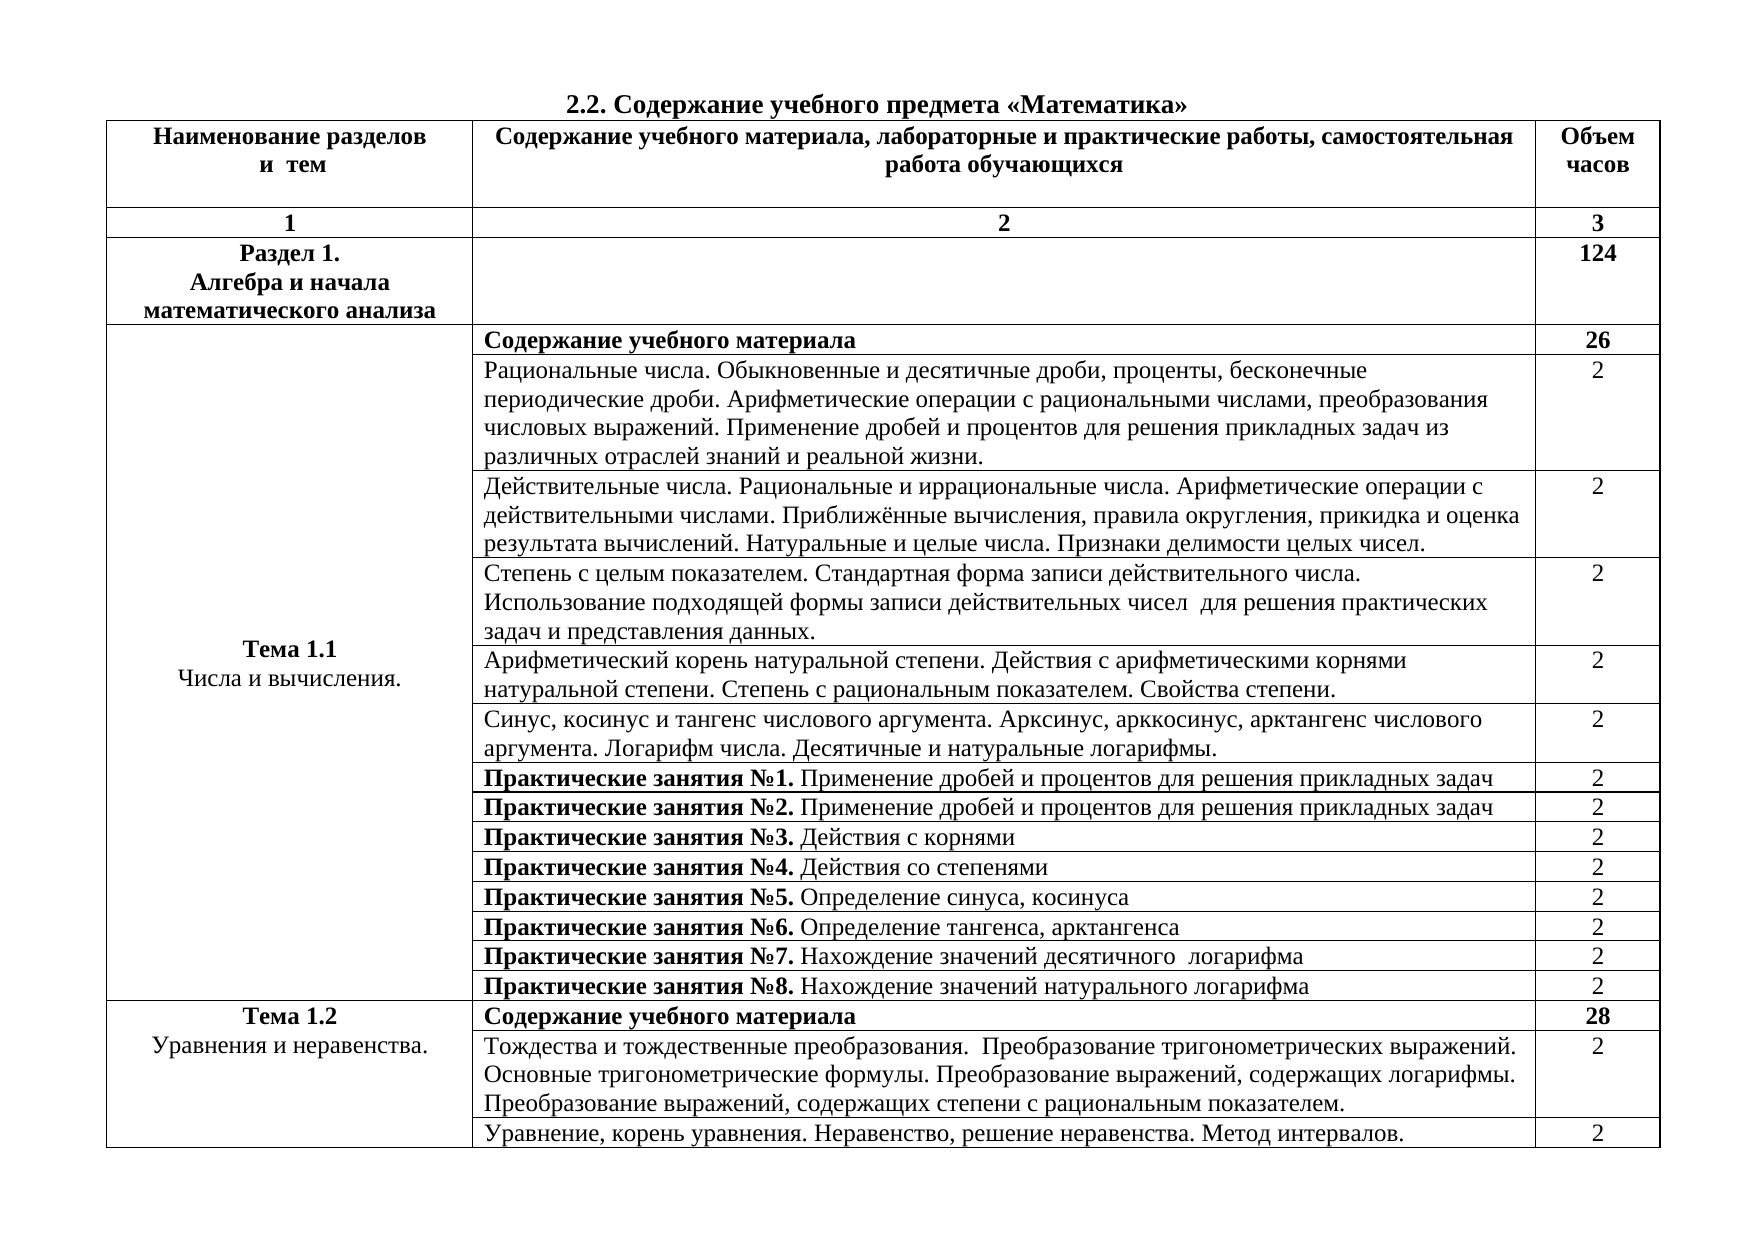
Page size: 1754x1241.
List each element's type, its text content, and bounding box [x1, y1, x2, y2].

table_cell Раздел 1. Алгебра и начала математического анализа [107, 238, 472, 324]
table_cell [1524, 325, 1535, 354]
table_cell Тема 1.2 Уравнения и неравенства. [107, 1001, 472, 1147]
table_cell 2 [1536, 882, 1659, 911]
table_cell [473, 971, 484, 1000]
table_header Объем часов [1536, 121, 1659, 207]
table_cell 1 [107, 208, 472, 237]
table_cell 2 [1536, 793, 1659, 821]
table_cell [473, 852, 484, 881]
table_header Наименование разделов и тем [107, 121, 472, 207]
table_cell 2 [1536, 1031, 1659, 1117]
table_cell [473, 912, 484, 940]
table_cell 3 [1536, 208, 1659, 237]
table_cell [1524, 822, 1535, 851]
table_cell [473, 238, 1535, 324]
table_cell 2 [1536, 912, 1659, 940]
table_cell 2 [1536, 941, 1659, 970]
table_cell Тема 1.1 Числа и вычисления. [107, 325, 472, 1000]
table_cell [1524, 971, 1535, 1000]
table_cell 2 [1536, 704, 1659, 762]
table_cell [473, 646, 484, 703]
table_cell Тождества и тождественные преобразования. Преобразование тригонометрических выражений. Основные тригонометрические формулы. Преобразование выражений, содержащих логарифмы. Преобразование выражений, содержащих степени с рациональным показателем. [473, 1031, 1535, 1117]
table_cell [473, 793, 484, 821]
table_cell 2 [1536, 763, 1659, 791]
table_cell 124 [1536, 238, 1659, 324]
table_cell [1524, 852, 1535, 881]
table_cell 2 [1536, 822, 1659, 851]
table_cell 2 [1536, 355, 1659, 470]
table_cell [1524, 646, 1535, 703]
text 2.2. Содержание учебного предмета «Математика» [118, 89, 1636, 120]
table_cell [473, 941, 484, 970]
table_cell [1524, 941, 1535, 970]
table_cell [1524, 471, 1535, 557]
table_cell Рациональные числа. Обыкновенные и десятичные дроби, проценты, бесконечные периодические дроби. Арифметические операции с рациональными числами, преобразования числовых выражений. Применение дробей и процентов для решения прикладных задач из различных отраслей знаний и реальной жизни. [473, 355, 1535, 470]
table_cell 26 [1536, 325, 1659, 354]
table_cell 2 [1536, 852, 1659, 881]
table_cell 2 [1536, 471, 1659, 557]
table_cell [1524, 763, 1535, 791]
table_cell 2 [1536, 558, 1659, 644]
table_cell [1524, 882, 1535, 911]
table_cell Содержание учебного материала [473, 1001, 1535, 1030]
table_cell 2 [1536, 1118, 1659, 1147]
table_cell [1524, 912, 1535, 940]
table_cell 2 [1536, 646, 1659, 703]
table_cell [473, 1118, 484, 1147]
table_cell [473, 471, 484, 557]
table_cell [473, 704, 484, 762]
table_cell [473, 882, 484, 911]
table_cell 2 [473, 208, 1535, 237]
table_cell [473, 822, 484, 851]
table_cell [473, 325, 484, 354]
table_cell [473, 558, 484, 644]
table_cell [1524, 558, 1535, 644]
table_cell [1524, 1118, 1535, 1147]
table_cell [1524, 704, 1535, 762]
table_cell 28 [1536, 1001, 1659, 1030]
table_header Содержание учебного материала, лабораторные и практические работы, самостоятельная работа обучающихся [473, 121, 1535, 207]
table_cell 2 [1536, 971, 1659, 1000]
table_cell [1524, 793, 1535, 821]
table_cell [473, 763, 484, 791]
